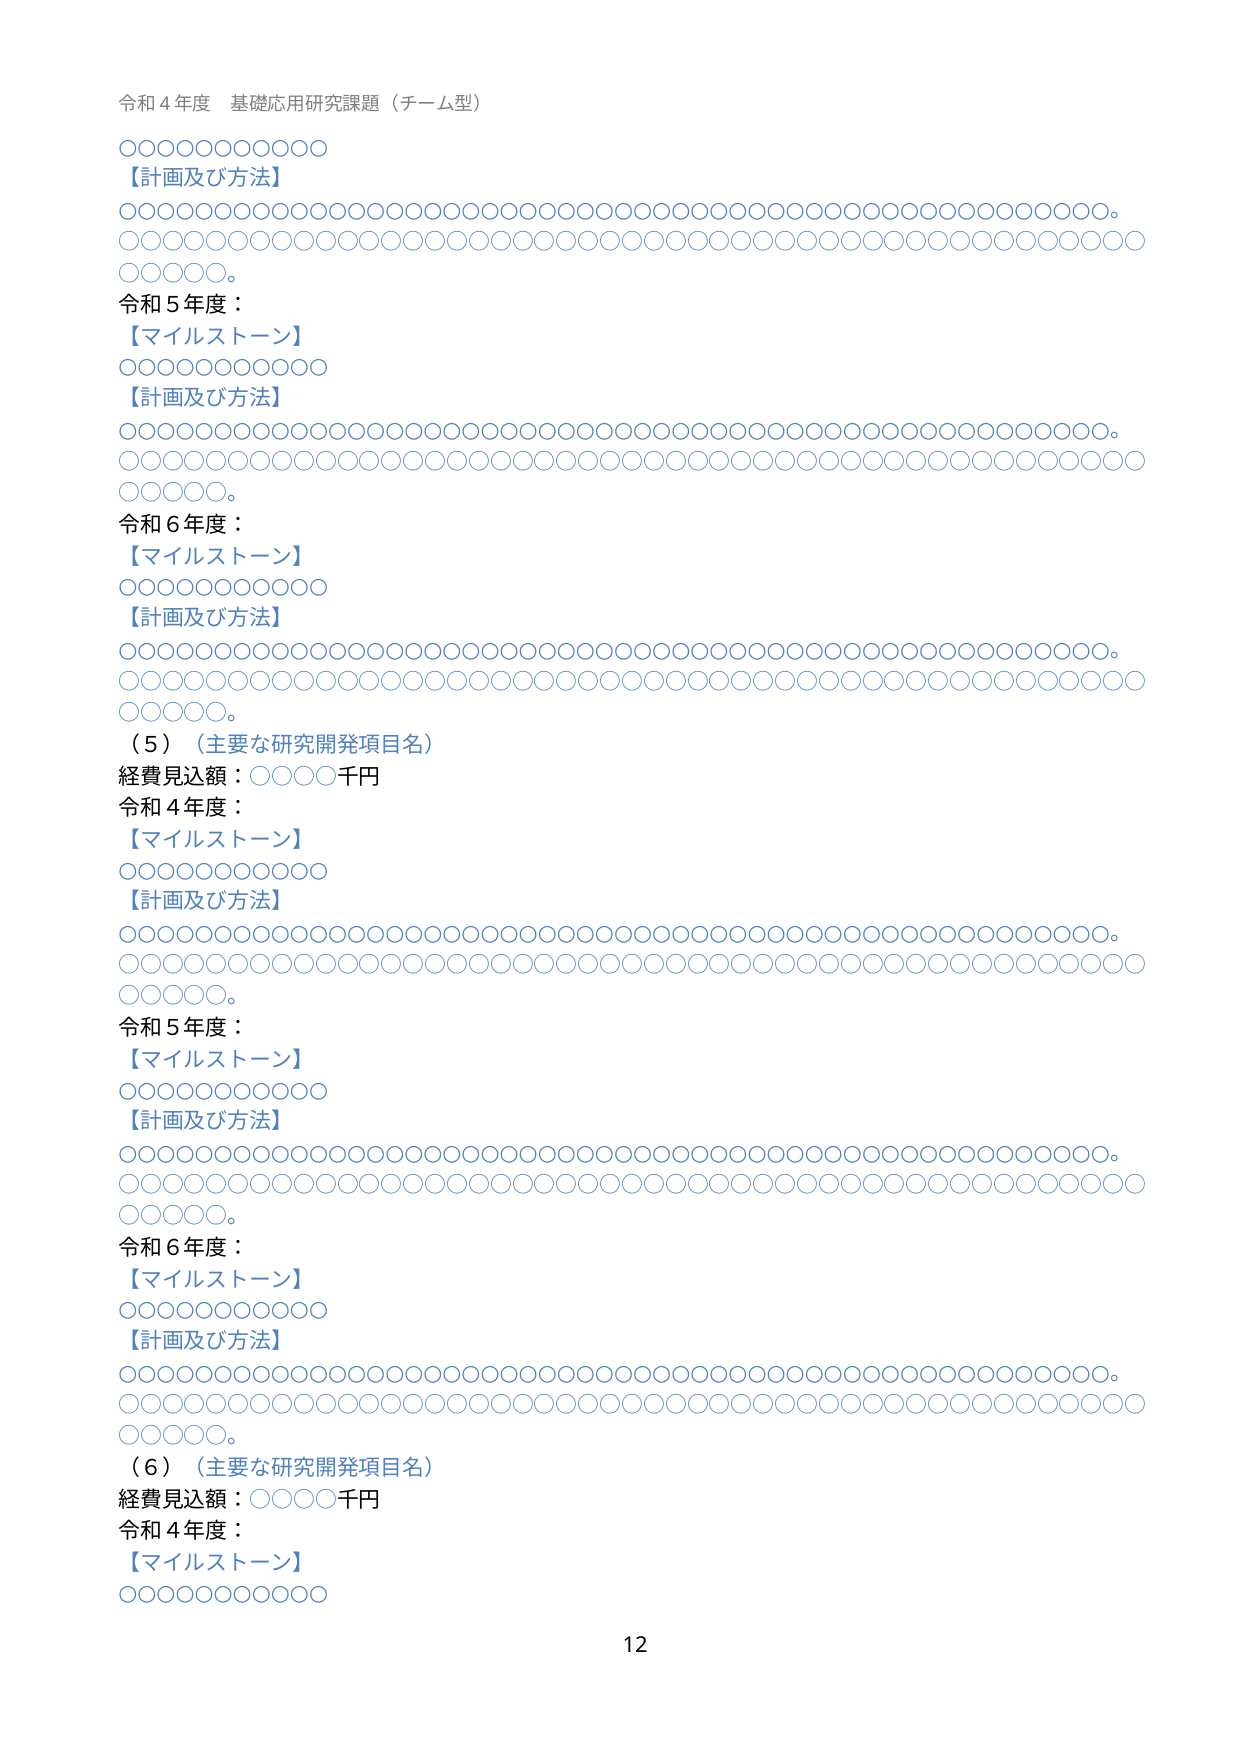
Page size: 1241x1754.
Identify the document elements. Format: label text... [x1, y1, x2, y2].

text ○○○○○○○○○○○○○○○○○○○○○○○○○○○○○○○○○○○○○○○○○○○○○○○○○○○○。○○○○○○○○○○○○○○○○○○○○○○○○○○○○○○○○○○○○○○○○○○○○○○○○○○○○。 [118, 1355, 1152, 1450]
text ○○○○○○○○○○○ [118, 854, 1152, 883]
text 【マイルストーン】 [118, 1262, 1152, 1293]
text 令和６年度： [118, 507, 1152, 539]
text 【計画及び方法】 [118, 600, 1152, 632]
text ○○○○○○○○○○○ [118, 1577, 1152, 1606]
text （５）（主要な研究開発項目名） [118, 727, 1152, 759]
text 【計画及び方法】 [118, 883, 1152, 915]
text ○○○○○○○○○○○○○○○○○○○○○○○○○○○○○○○○○○○○○○○○○○○○○○○○○○○○。○○○○○○○○○○○○○○○○○○○○○○○○○○○○○○○○○○○○○○○○○○○○○○○○○○○○。 [118, 192, 1152, 287]
text 令和４年度： [118, 790, 1152, 822]
text ○○○○○○○○○○○○○○○○○○○○○○○○○○○○○○○○○○○○○○○○○○○○○○○○○○○○。○○○○○○○○○○○○○○○○○○○○○○○○○○○○○○○○○○○○○○○○○○○○○○○○○○○○。 [118, 1135, 1152, 1230]
text ○○○○○○○○○○○ [118, 1293, 1152, 1323]
text 【マイルストーン】 [118, 1545, 1152, 1577]
text 令和５年度： [118, 1010, 1152, 1042]
text （６）（主要な研究開発項目名） [118, 1450, 1152, 1482]
text 【計画及び方法】 [118, 160, 1152, 192]
text ○○○○○○○○○○○ [118, 1073, 1152, 1103]
text 【マイルストーン】 [118, 1042, 1152, 1073]
text 【計画及び方法】 [118, 380, 1152, 412]
text ○○○○○○○○○○○○○○○○○○○○○○○○○○○○○○○○○○○○○○○○○○○○○○○○○○○○。○○○○○○○○○○○○○○○○○○○○○○○○○○○○○○○○○○○○○○○○○○○○○○○○○○○○。 [118, 412, 1152, 507]
text 令和４年度： [118, 1513, 1152, 1545]
text 【マイルストーン】 [118, 822, 1152, 854]
text 【マイルストーン】 [118, 319, 1152, 351]
text ○○○○○○○○○○○ [118, 570, 1152, 600]
text 経費見込額：○○○○千円 [118, 1482, 1152, 1513]
text 【計画及び方法】 [118, 1323, 1152, 1355]
text ○○○○○○○○○○○ [118, 351, 1152, 380]
text ○○○○○○○○○○○ [118, 131, 1152, 160]
text 経費見込額：○○○○千円 [118, 759, 1152, 790]
text ○○○○○○○○○○○○○○○○○○○○○○○○○○○○○○○○○○○○○○○○○○○○○○○○○○○○。○○○○○○○○○○○○○○○○○○○○○○○○○○○○○○○○○○○○○○○○○○○○○○○○○○○○。 [118, 632, 1152, 727]
text 【マイルストーン】 [118, 539, 1152, 570]
text 令和５年度： [118, 287, 1152, 319]
text 令和６年度： [118, 1230, 1152, 1262]
text ○○○○○○○○○○○○○○○○○○○○○○○○○○○○○○○○○○○○○○○○○○○○○○○○○○○○。○○○○○○○○○○○○○○○○○○○○○○○○○○○○○○○○○○○○○○○○○○○○○○○○○○○○。 [118, 915, 1152, 1010]
text 【計画及び方法】 [118, 1103, 1152, 1135]
